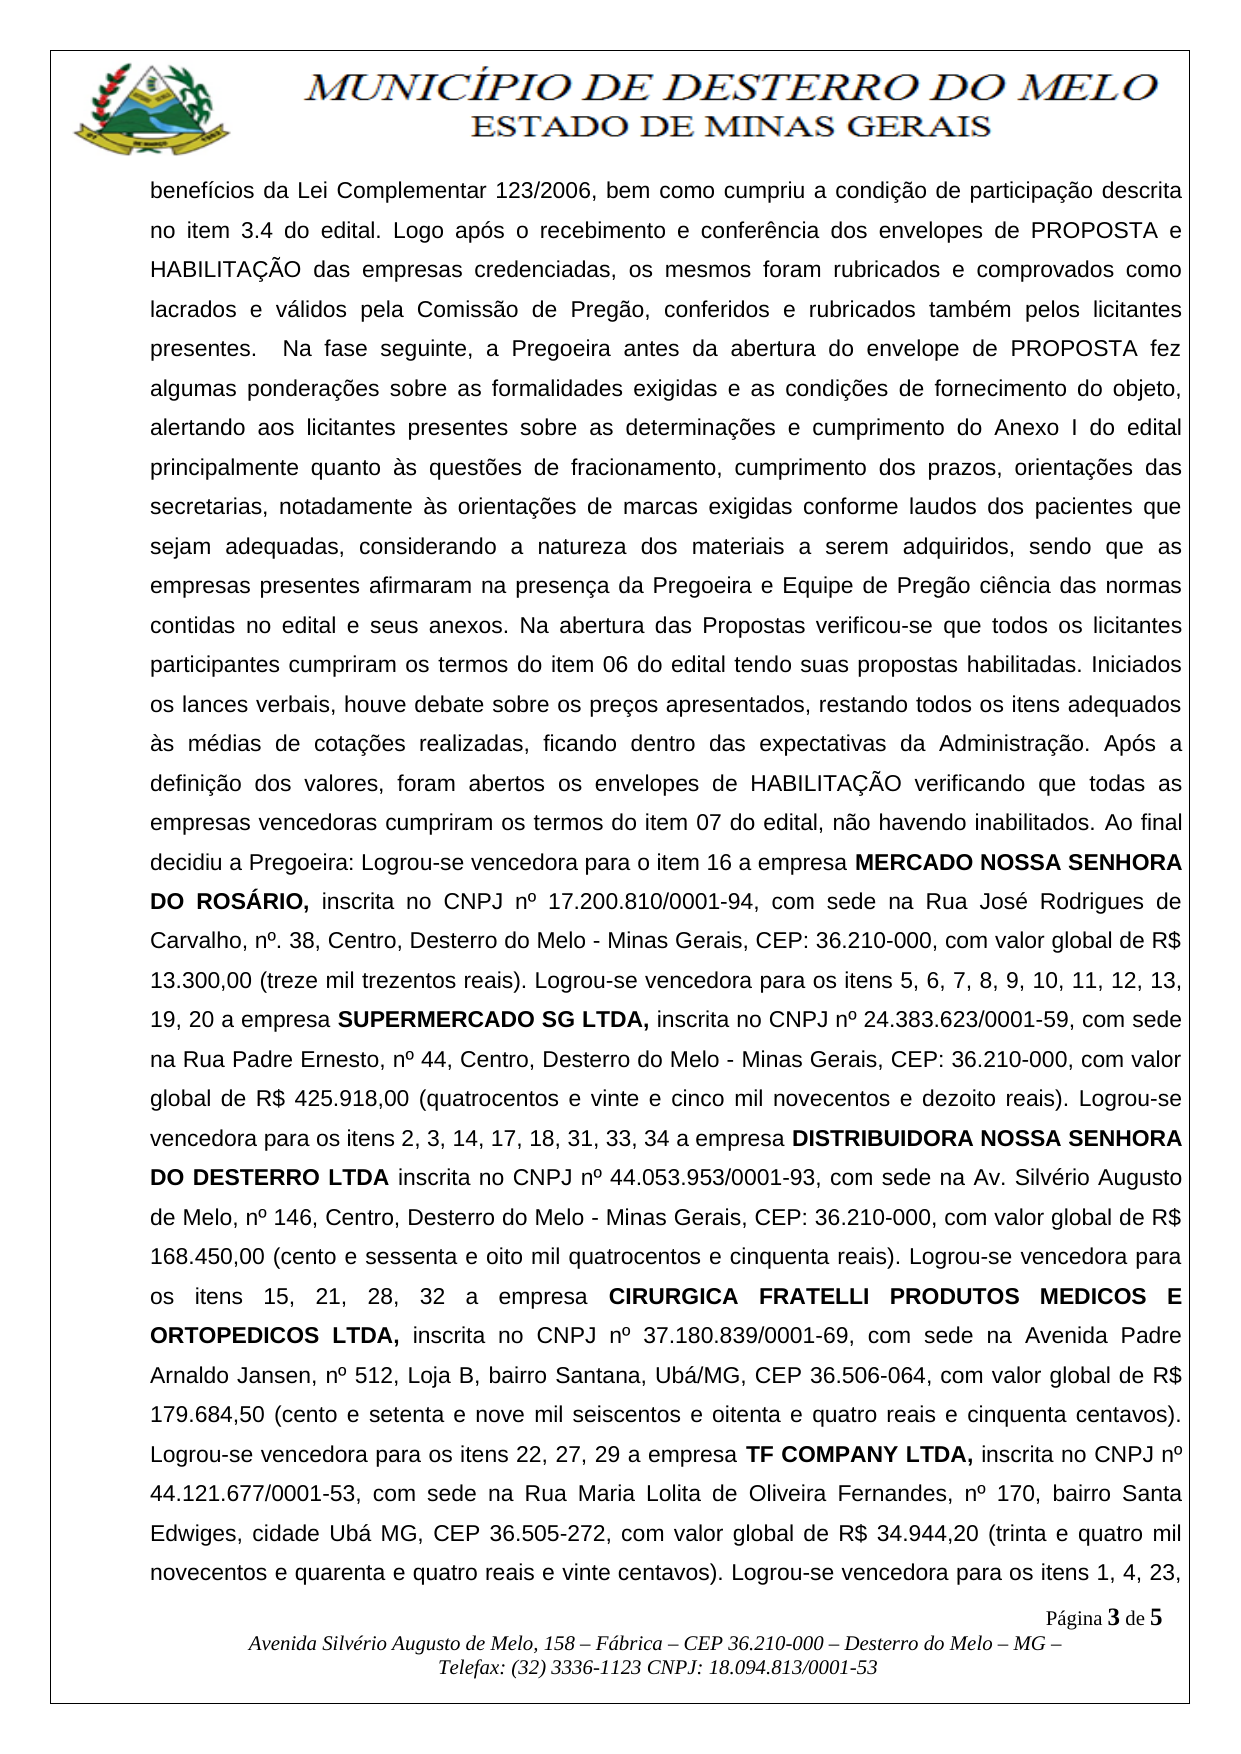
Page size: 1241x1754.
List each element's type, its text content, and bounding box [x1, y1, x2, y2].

picture [51, 51, 1189, 173]
picture [49, 49, 1189, 173]
